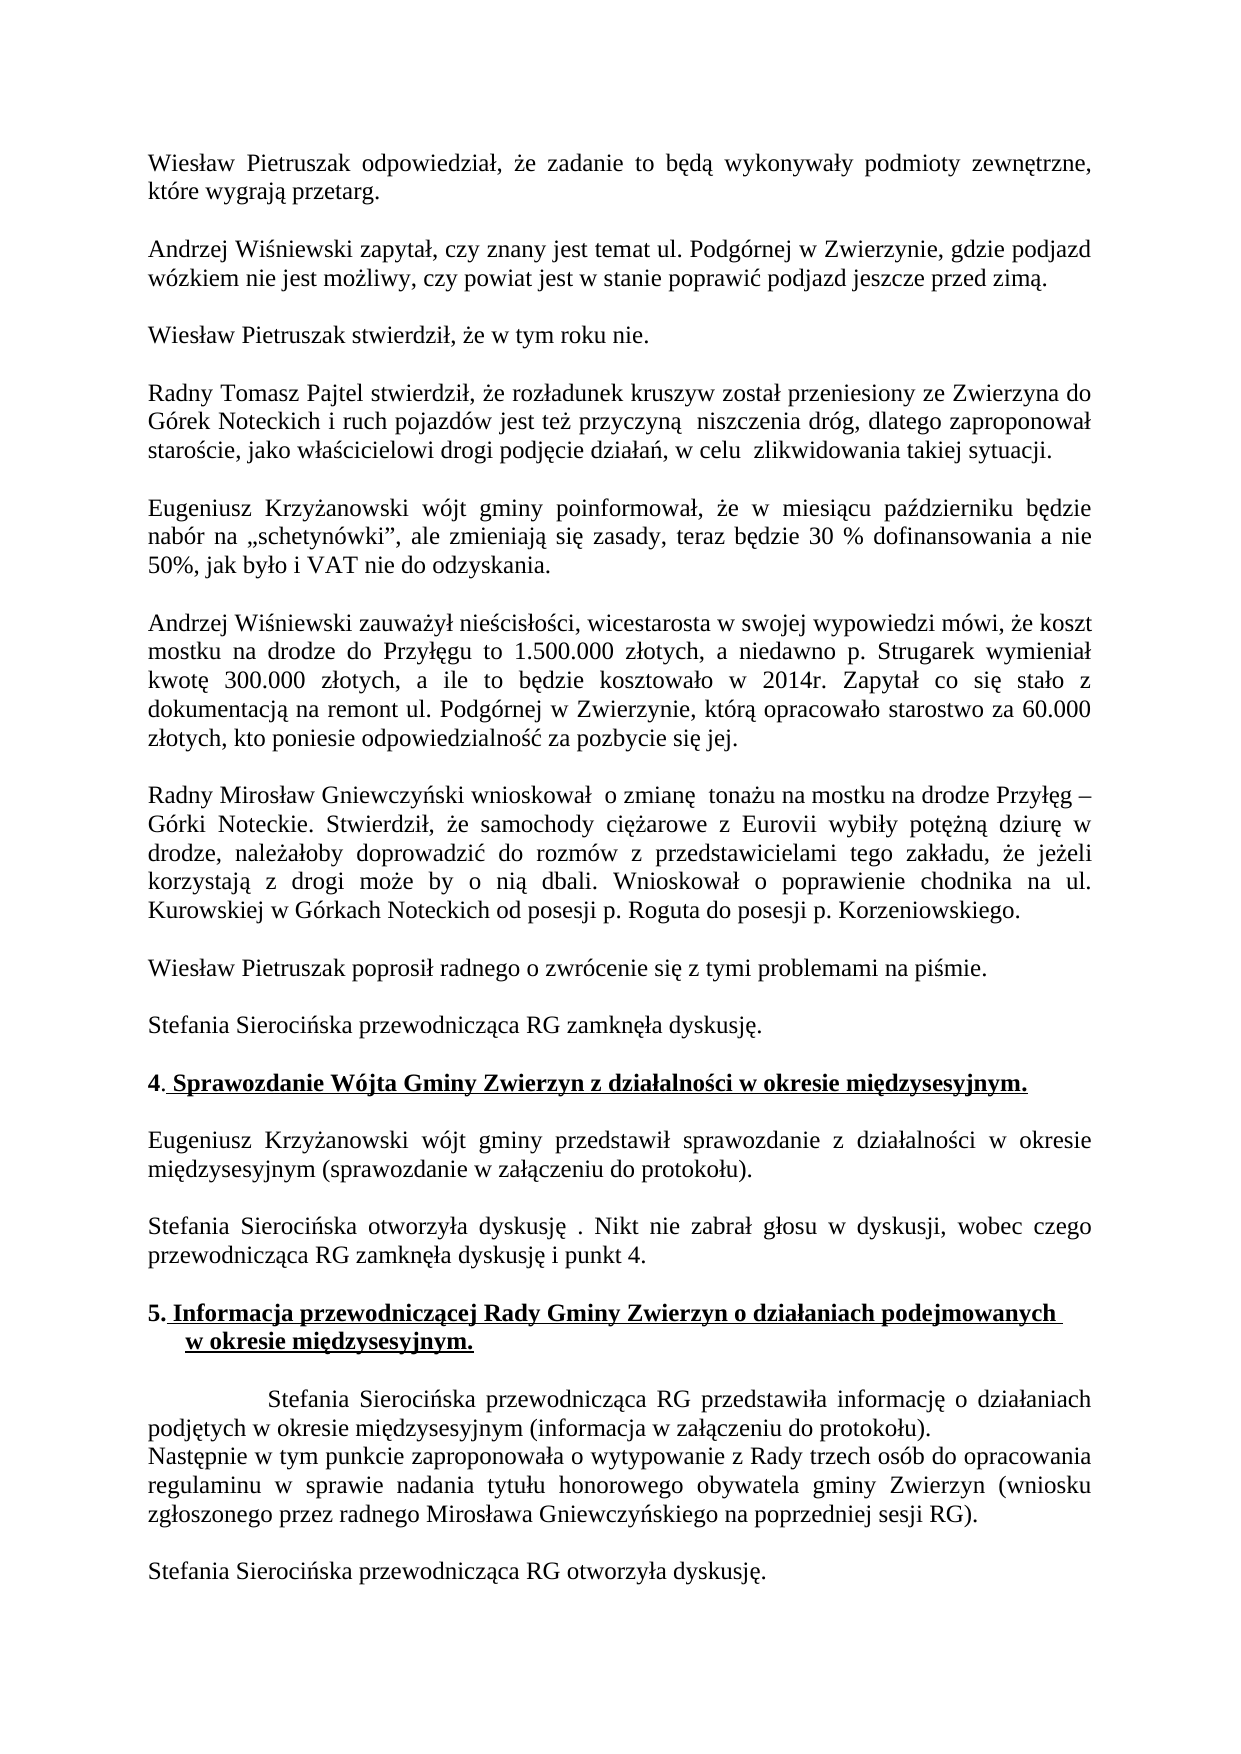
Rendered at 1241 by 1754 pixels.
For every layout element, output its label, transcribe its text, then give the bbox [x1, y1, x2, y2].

text Wiesław Pietruszak stwierdził, że w tym roku nie. [148, 320, 1093, 349]
text w okresie międzysesyjnym. [148, 1326, 1093, 1355]
text 4. Sprawozdanie Wójta Gminy Zwierzyn z działalności w okresie międzysesyjnym. [148, 1068, 1093, 1096]
text Andrzej Wiśniewski zapytał, czy znany jest temat ul. Podgórnej w Zwierzynie, gdzie podjazd wózkiem nie jest możliwy, czy powiat jest w stanie poprawić podjazd jeszcze przed zimą. [148, 234, 1093, 291]
text Stefania Sierocińska przewodnicząca RG przedstawiła informację o działaniach podjętych w okresie międzysesyjnym (informacja w załączeniu do protokołu). [148, 1384, 1093, 1441]
text 5. Informacja przewodniczącej Rady Gminy Zwierzyn o działaniach podejmowanych [148, 1298, 1093, 1326]
text Eugeniusz Krzyżanowski wójt gminy przedstawił sprawozdanie z działalności w okresie międzysesyjnym (sprawozdanie w załączeniu do protokołu). [148, 1125, 1093, 1183]
text Następnie w tym punkcie zaproponowała o wytypowanie z Rady trzech osób do opracowania regulaminu w sprawie nadania tytułu honorowego obywatela gminy Zwierzyn (wniosku zgłoszonego przez radnego Mirosława Gniewczyńskiego na poprzedniej sesji RG). [148, 1441, 1093, 1528]
text Stefania Sierocińska otworzyła dyskusję . Nikt nie zabrał głosu w dyskusji, wobec czego przewodnicząca RG zamknęła dyskusję i punkt 4. [148, 1211, 1093, 1269]
text Wiesław Pietruszak poprosił radnego o zwrócenie się z tymi problemami na piśmie. [148, 953, 1093, 981]
text Stefania Sierocińska przewodnicząca RG zamknęła dyskusję. [148, 1010, 1093, 1039]
text Radny Mirosław Gniewczyński wnioskował o zmianę tonażu na mostku na drodze Przyłęg – Górki Noteckie. Stwierdził, że samochody ciężarowe z Eurovii wybiły potężną dziurę w drodze, należałoby doprowadzić do rozmów z przedstawicielami tego zakładu, że jeżeli korzystają z drogi może by o nią dbali. Wnioskował o poprawienie chodnika na ul. Kurowskiej w Górkach Noteckich od posesji p. Roguta do posesji p. Korzeniowskiego. [148, 780, 1093, 924]
text Wiesław Pietruszak odpowiedział, że zadanie to będą wykonywały podmioty zewnętrzne, które wygrają przetarg. [148, 148, 1093, 205]
text Stefania Sierocińska przewodnicząca RG otworzyła dyskusję. [148, 1556, 1093, 1585]
text Radny Tomasz Pajtel stwierdził, że rozładunek kruszyw został przeniesiony ze Zwierzyna do Górek Noteckich i ruch pojazdów jest też przyczyną niszczenia dróg, dlatego zaproponował staroście, jako właścicielowi drogi podjęcie działań, w celu zlikwidowania takiej sytuacji. [148, 378, 1093, 464]
text Eugeniusz Krzyżanowski wójt gminy poinformował, że w miesiącu październiku będzie nabór na „schetynówki”, ale zmieniają się zasady, teraz będzie 30 % dofinansowania a nie 50%, jak było i VAT nie do odzyskania. [148, 493, 1093, 579]
text Andrzej Wiśniewski zauważył nieścisłości, wicestarosta w swojej wypowiedzi mówi, że koszt mostku na drodze do Przyłęgu to 1.500.000 złotych, a niedawno p. Strugarek wymieniał kwotę 300.000 złotych, a ile to będzie kosztowało w 2014r. Zapytał co się stało z dokumentacją na remont ul. Podgórnej w Zwierzynie, którą opracowało starostwo za 60.000 złotych, kto poniesie odpowiedzialność za pozbycie się jej. [148, 608, 1093, 751]
